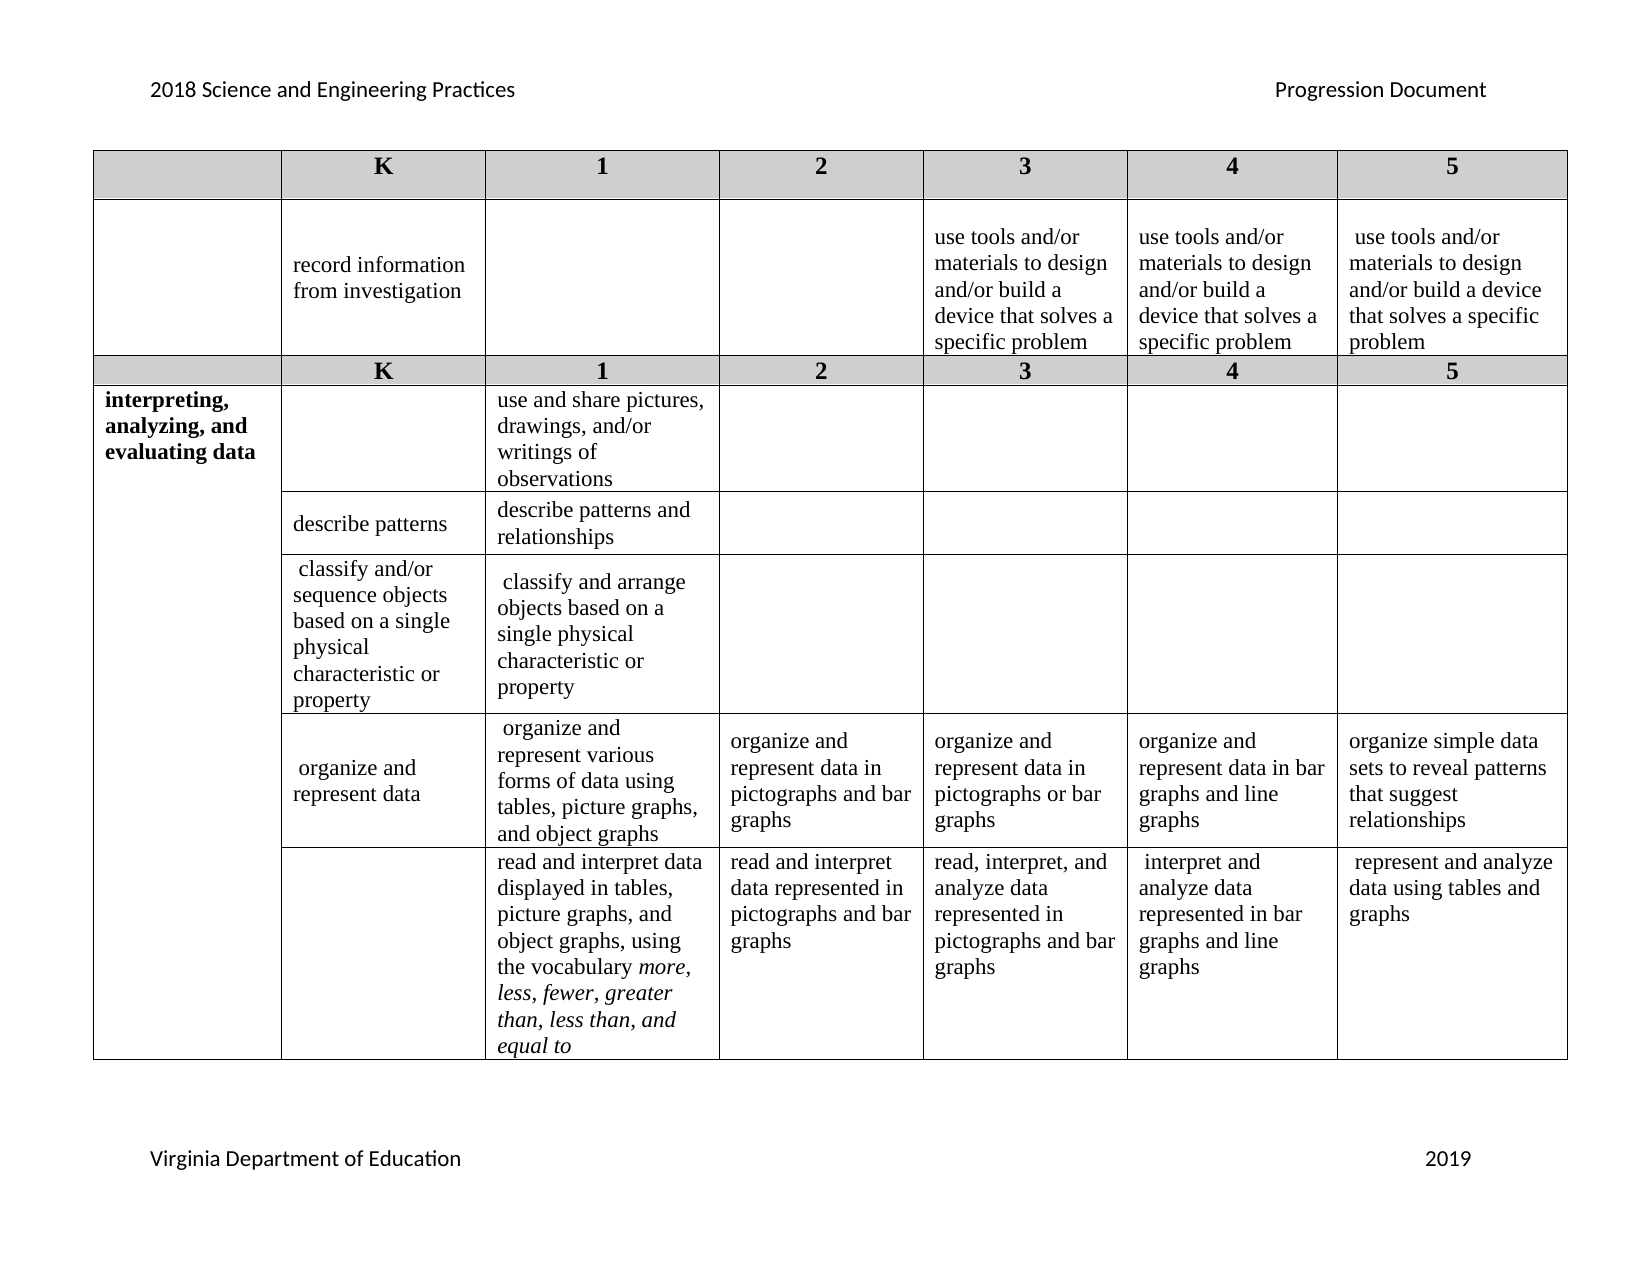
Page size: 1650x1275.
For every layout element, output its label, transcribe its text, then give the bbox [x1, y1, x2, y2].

table_cell interpreting, analyzing, and evaluating data [94, 386, 281, 1058]
table_cell describe patterns and relationships [486, 492, 719, 553]
table_cell [1128, 386, 1337, 491]
table_cell classify and arrange objects based on a single physical characteristic or property [486, 555, 719, 713]
table_header 1 [486, 151, 719, 198]
table_cell [1338, 492, 1567, 553]
table_cell [1128, 555, 1337, 713]
table_cell organize and represent data [282, 714, 485, 847]
table_cell 1 [486, 356, 719, 384]
table_cell [282, 848, 485, 1058]
table_cell read and interpret data displayed in tables, picture graphs, and object graphs, using the vocabulary more, less, fewer, greater than, less than, and equal to [486, 848, 719, 1058]
table_cell read and interpret data represented in pictographs and bar graphs [720, 848, 923, 1058]
table_cell K [282, 356, 485, 384]
table_header 5 [1338, 151, 1567, 198]
table_cell [486, 200, 719, 355]
table_cell read, interpret, and analyze data represented in pictographs and bar graphs [924, 848, 1127, 1058]
table_cell represent and analyze data using tables and graphs [1338, 848, 1567, 1058]
table_header 3 [924, 151, 1127, 198]
table_cell use and share pictures, drawings, and/or writings of observations [486, 386, 719, 491]
table_cell [1128, 492, 1337, 553]
table_cell organize and represent various forms of data using tables, picture graphs, and object graphs [486, 714, 719, 847]
table_header K [282, 151, 485, 198]
table_cell 4 [1128, 356, 1337, 384]
table_cell 2 [720, 356, 923, 384]
table_cell use tools and/or materials to design and/or build a device that solves a specific problem [1338, 200, 1567, 355]
table_cell [720, 492, 923, 553]
table_cell use tools and/or materials to design and/or build a device that solves a specific problem [1128, 200, 1337, 355]
table_cell organize and represent data in pictographs and bar graphs [720, 714, 923, 847]
table_cell [924, 386, 1127, 491]
table_cell [94, 356, 281, 384]
table_header 2 [720, 151, 923, 198]
table_cell record information from investigation [282, 200, 485, 355]
table_cell [1338, 555, 1567, 713]
table_header 4 [1128, 151, 1337, 198]
table_cell [924, 555, 1127, 713]
table_cell organize and represent data in bar graphs and line graphs [1128, 714, 1337, 847]
table_cell classify and/or sequence objects based on a single physical characteristic or property [282, 555, 485, 713]
table_cell [720, 200, 923, 355]
table_header [94, 151, 281, 198]
table_cell [282, 386, 485, 491]
table_cell 5 [1338, 356, 1567, 384]
table_cell organize simple data sets to reveal patterns that suggest relationships [1338, 714, 1567, 847]
table_cell [720, 386, 923, 491]
table_cell organize and represent data in pictographs or bar graphs [924, 714, 1127, 847]
table_cell interpret and analyze data represented in bar graphs and line graphs [1128, 848, 1337, 1058]
table_cell describe patterns [282, 492, 485, 553]
table_cell use tools and/or materials to design and/or build a device that solves a specific problem [924, 200, 1127, 355]
table_cell [720, 555, 923, 713]
table_cell 3 [924, 356, 1127, 384]
table_cell [1338, 386, 1567, 491]
table_cell [924, 492, 1127, 553]
